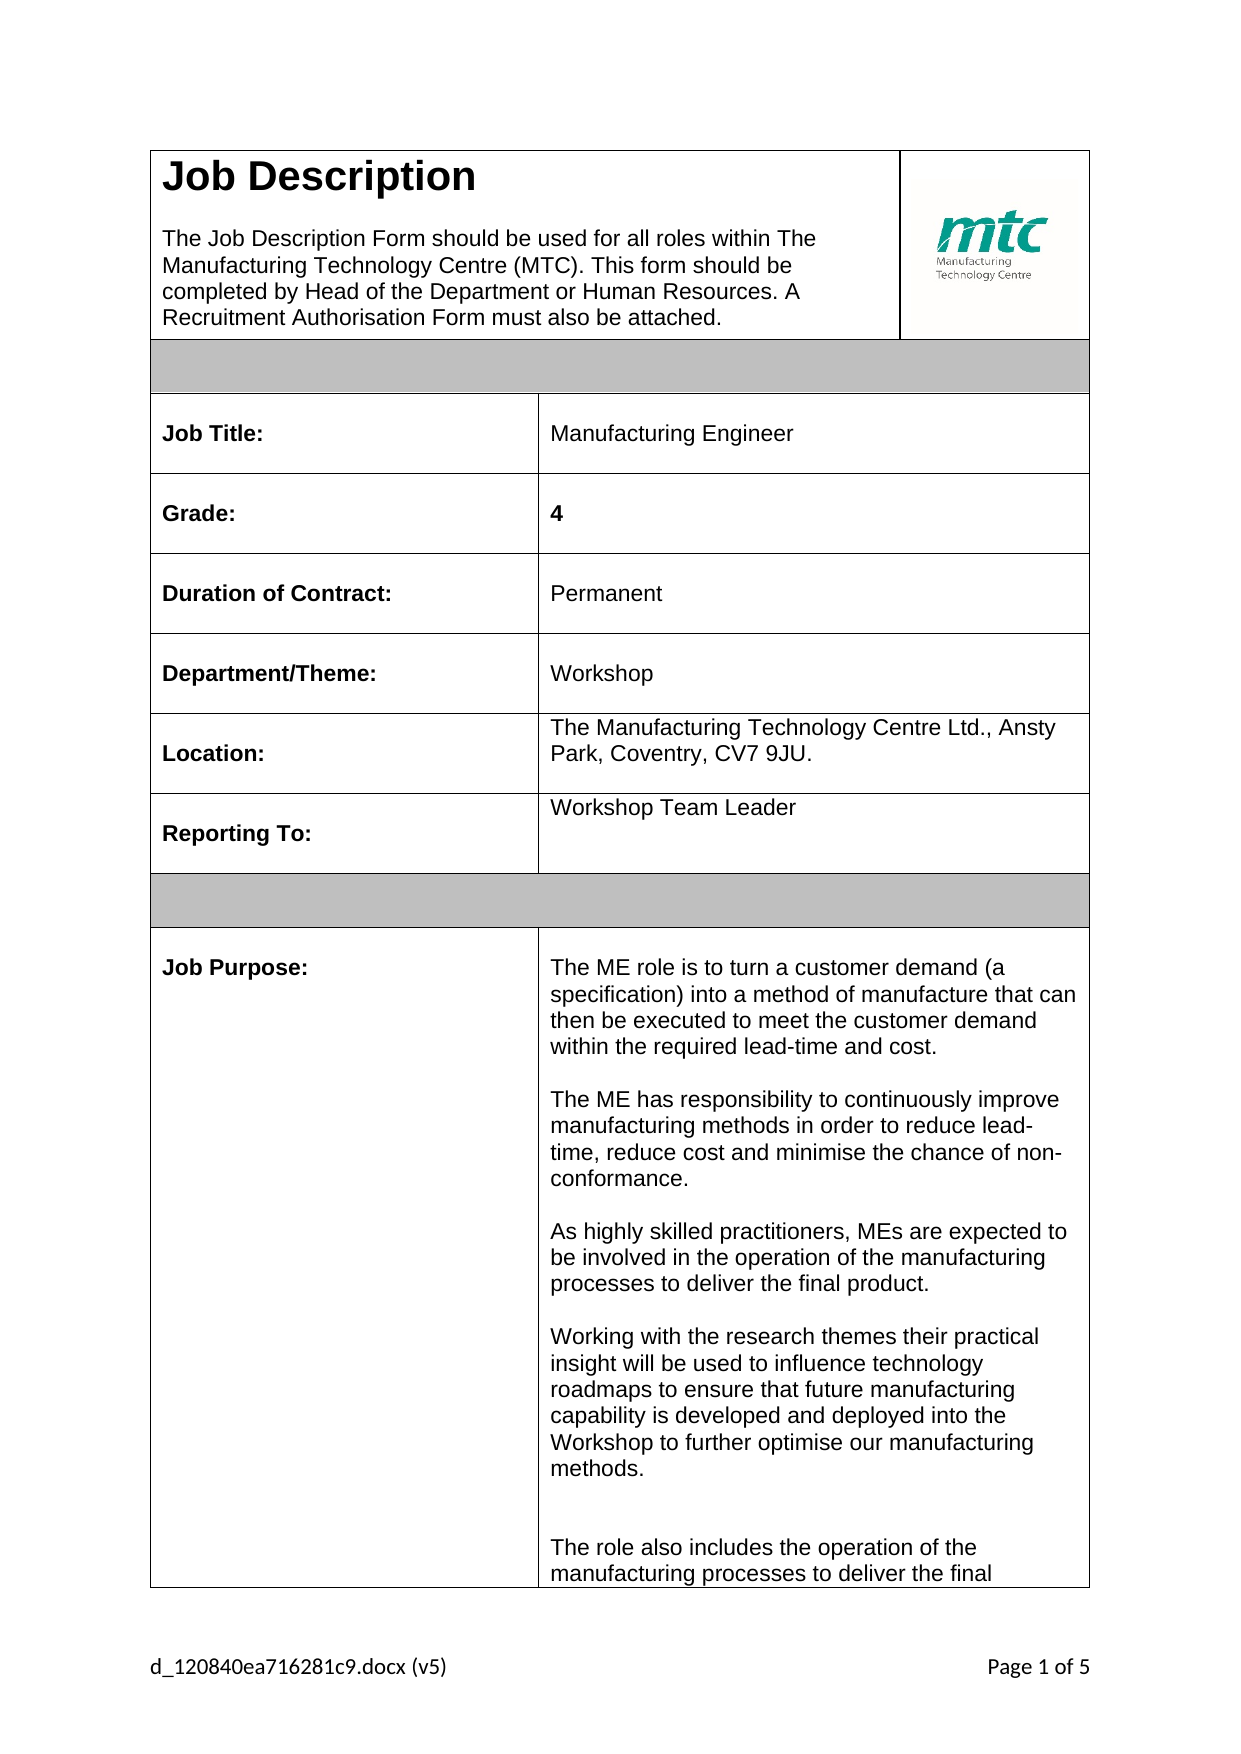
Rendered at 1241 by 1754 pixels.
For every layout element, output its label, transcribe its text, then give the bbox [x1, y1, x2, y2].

table_cell Location: [151, 714, 538, 793]
table_cell [151, 874, 1089, 927]
table_header Job Description The Job Description Form should be used for all roles within The Manufacturing Technology Centre (MTC). This form should be completed by Head of the Department or Human Resources. A Recruitment Authorisation Form must also be attached. [151, 151, 899, 339]
table_header [901, 151, 1089, 339]
table_cell Manufacturing Engineer [539, 394, 1089, 472]
table_cell Permanent [539, 554, 1089, 633]
table_cell Workshop Team Leader [539, 794, 1089, 873]
table_cell The Manufacturing Technology Centre Ltd., Ansty Park, Coventry, CV7 9JU. [539, 714, 1089, 793]
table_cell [539, 928, 1089, 1587]
table_cell 4 [539, 474, 1089, 553]
table_cell Workshop [539, 634, 1089, 713]
table_cell Duration of Contract: [151, 554, 538, 633]
table_cell Reporting To: [151, 794, 538, 873]
table_cell Grade: [151, 474, 538, 553]
picture [911, 179, 1079, 334]
table_cell Job Title: [151, 394, 538, 472]
table_cell Department/Theme: [151, 634, 538, 713]
table_cell Job Purpose: [151, 928, 538, 1587]
table_cell [151, 340, 1089, 392]
